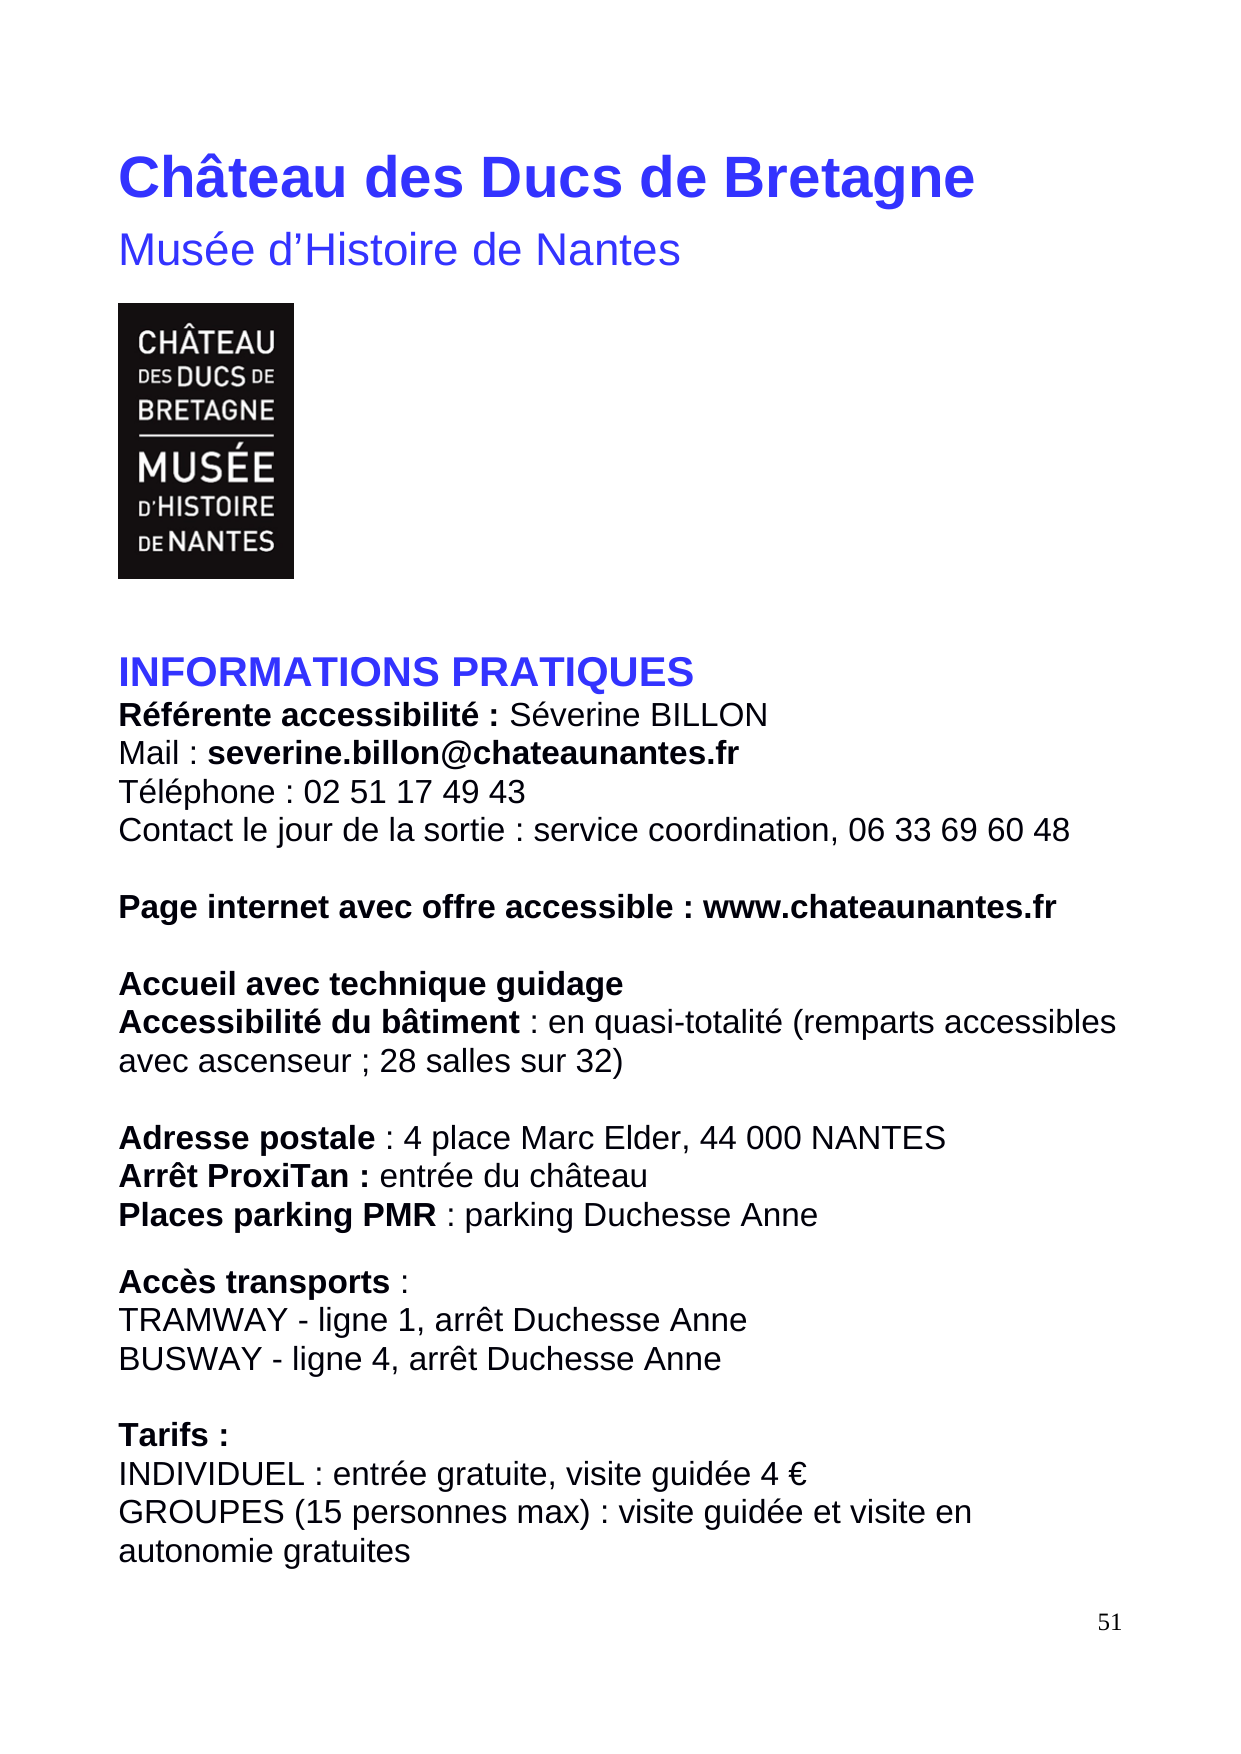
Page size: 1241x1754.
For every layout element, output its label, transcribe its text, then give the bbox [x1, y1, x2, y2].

text Contact le jour de la sortie : service coordination, 06 33 69 60 48 [118, 810, 1122, 849]
text Tarifs : [118, 1416, 1122, 1454]
text Places parking PMR : parking Duchesse Anne [118, 1194, 1122, 1233]
picture [118, 303, 294, 579]
text Musée d’Histoire de Nantes [118, 223, 1122, 275]
text Mail : severine.billon@chateaunantes.fr [118, 733, 1122, 772]
text Arrêt ProxiTan : entrée du château [118, 1156, 1122, 1194]
text Téléphone : 02 51 17 49 43 [118, 772, 1122, 810]
text Adresse postale : 4 place Marc Elder, 44 000 NANTES [118, 1118, 1122, 1156]
text Accessibilité du bâtiment : en quasi-totalité (remparts accessibles avec ascenseur ; 28 salles sur 32) [118, 1002, 1122, 1079]
text INFORMATIONS PRATIQUES [118, 647, 1122, 695]
text Accueil avec technique guidage [118, 964, 1122, 1002]
text TRAMWAY - ligne 1, arrêt Duchesse Anne [118, 1300, 1122, 1339]
text Référente accessibilité : Séverine BILLON [118, 695, 1122, 733]
text Page internet avec offre accessible : www.chateaunantes.fr [118, 887, 1122, 926]
text BUSWAY - ligne 4, arrêt Duchesse Anne [118, 1339, 1122, 1377]
text INDIVIDUEL : entrée gratuite, visite guidée 4 € [118, 1454, 1122, 1492]
subtitle Château des Ducs de Bretagne [118, 143, 1122, 210]
text GROUPES (15 personnes max) : visite guidée et visite en autonomie gratuites [118, 1492, 1122, 1569]
text Accès transports : [118, 1262, 1122, 1300]
